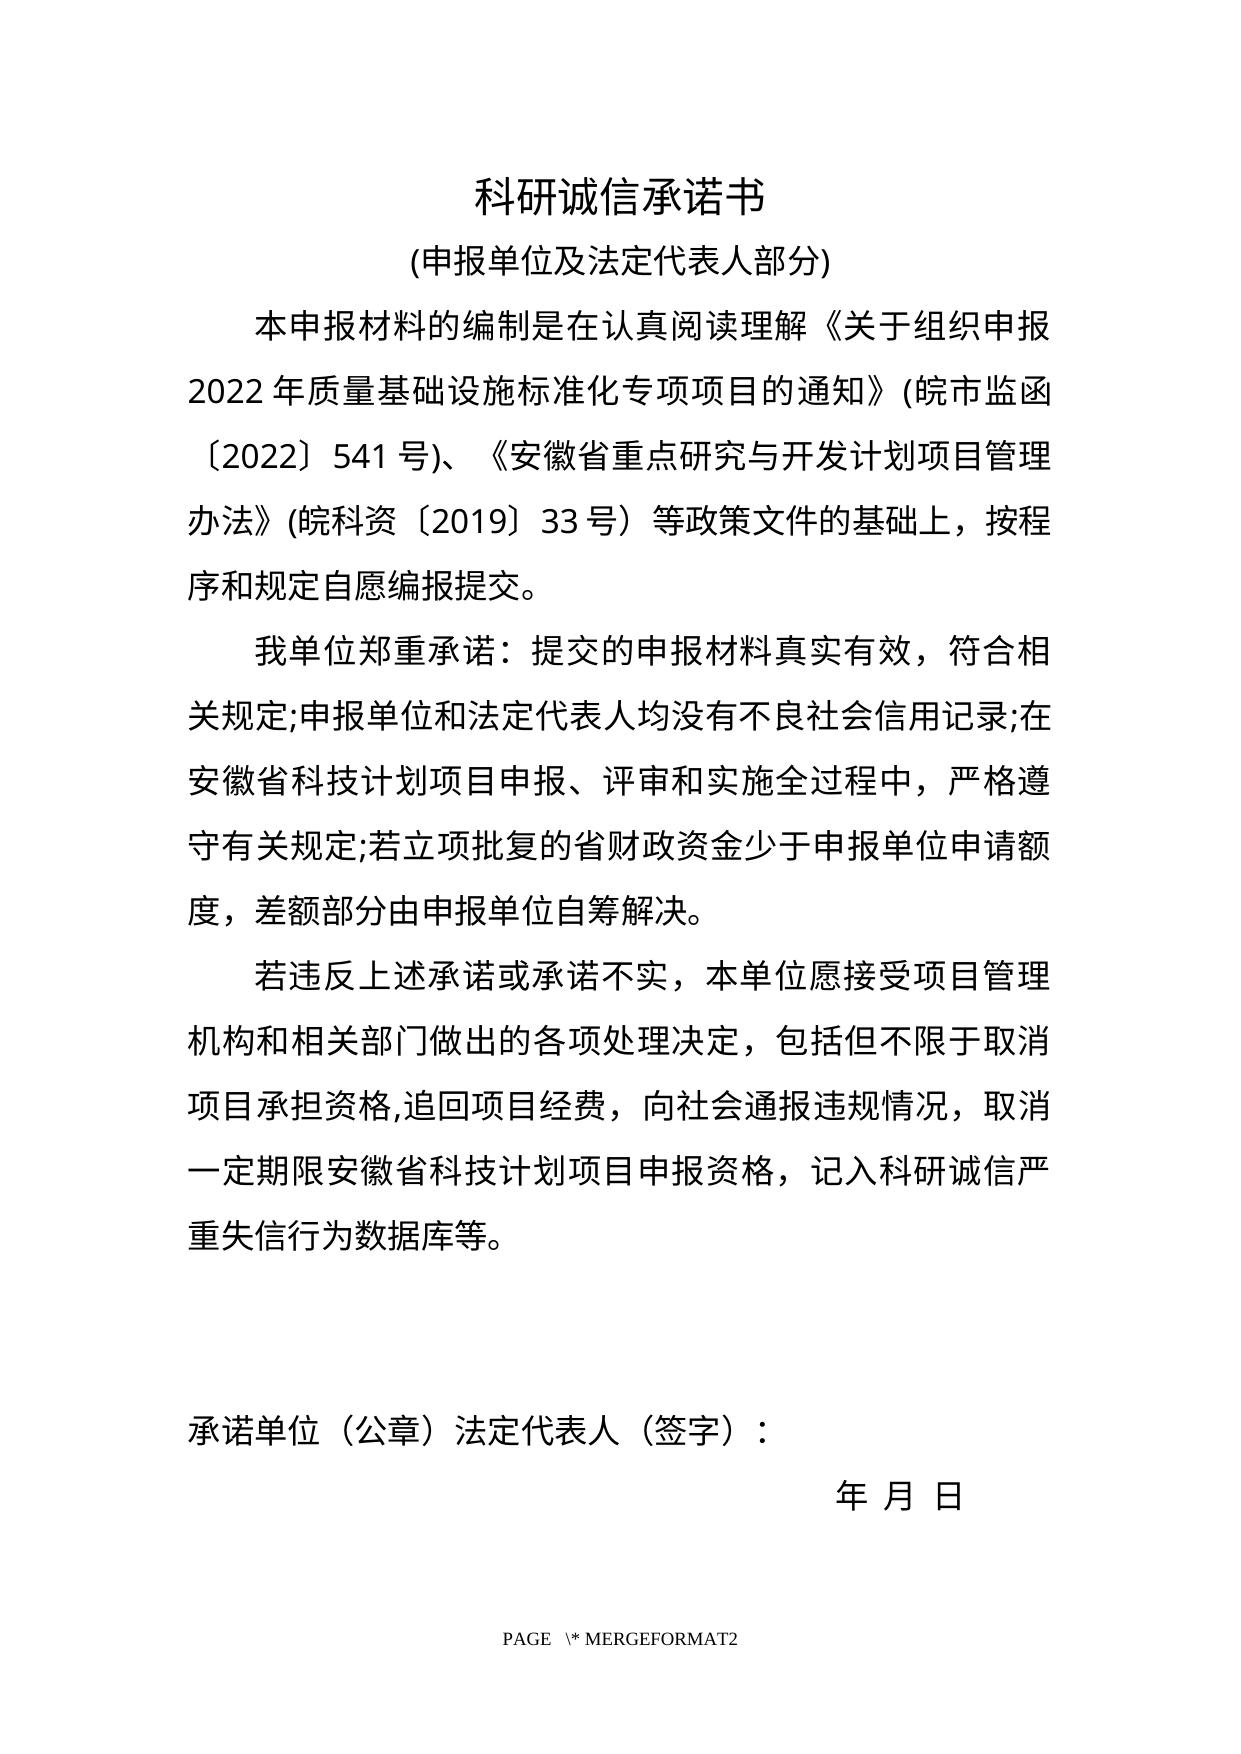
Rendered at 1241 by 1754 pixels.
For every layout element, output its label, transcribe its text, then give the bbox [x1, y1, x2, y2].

text 科研诚信承诺书 [187, 162, 1053, 227]
text 承诺单位（公章）法定代表人（签字）： [187, 1397, 1053, 1462]
text (申报单位及法定代表人部分) [187, 227, 1053, 292]
text 我单位郑重承诺：提交的申报材料真实有效，符合相关规定;申报单位和法定代表人均没有不良社会信用记录;在安徽省科技计划项目申报、评审和实施全过程中，严格遵守有关规定;若立项批复的省财政资金少于申报单位申请额度，差额部分由申报单位自筹解决。 [187, 617, 1053, 942]
text 年 月 日 [187, 1462, 965, 1527]
text 若违反上述承诺或承诺不实，本单位愿接受项目管理机构和相关部门做出的各项处理决定，包括但不限于取消项目承担资格,追回项目经费，向社会通报违规情况，取消一定期限安徽省科技计划项目申报资格，记入科研诚信严重失信行为数据库等。 [187, 942, 1053, 1267]
text 本申报材料的编制是在认真阅读理解《关于组织申报2022年质量基础设施标准化专项项目的通知》(皖市监函〔2022〕541号)、《安徽省重点研究与开发计划项目管理办法》(皖科资〔2019〕33号）等政策文件的基础上，按程序和规定自愿编报提交。 [187, 292, 1053, 617]
